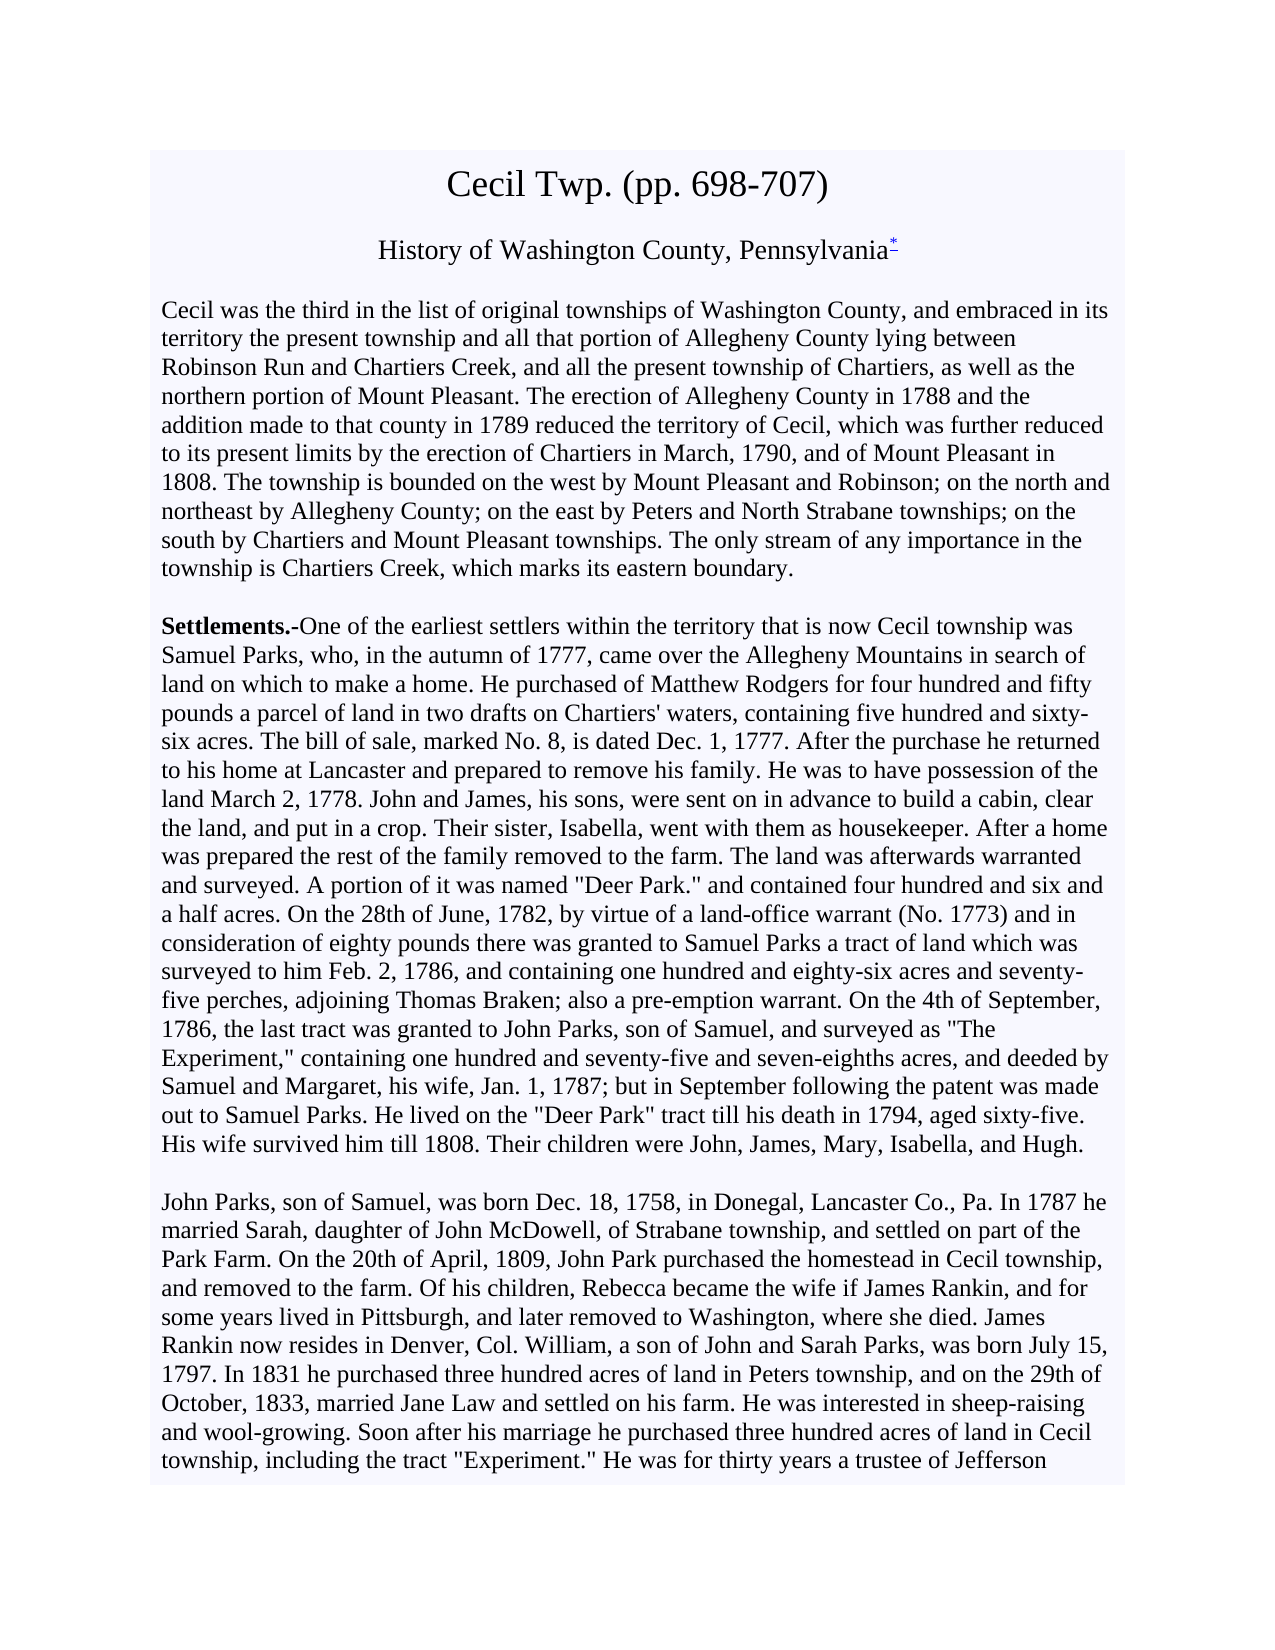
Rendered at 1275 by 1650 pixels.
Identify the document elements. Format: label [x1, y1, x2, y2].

table_header [150, 150, 1125, 1485]
